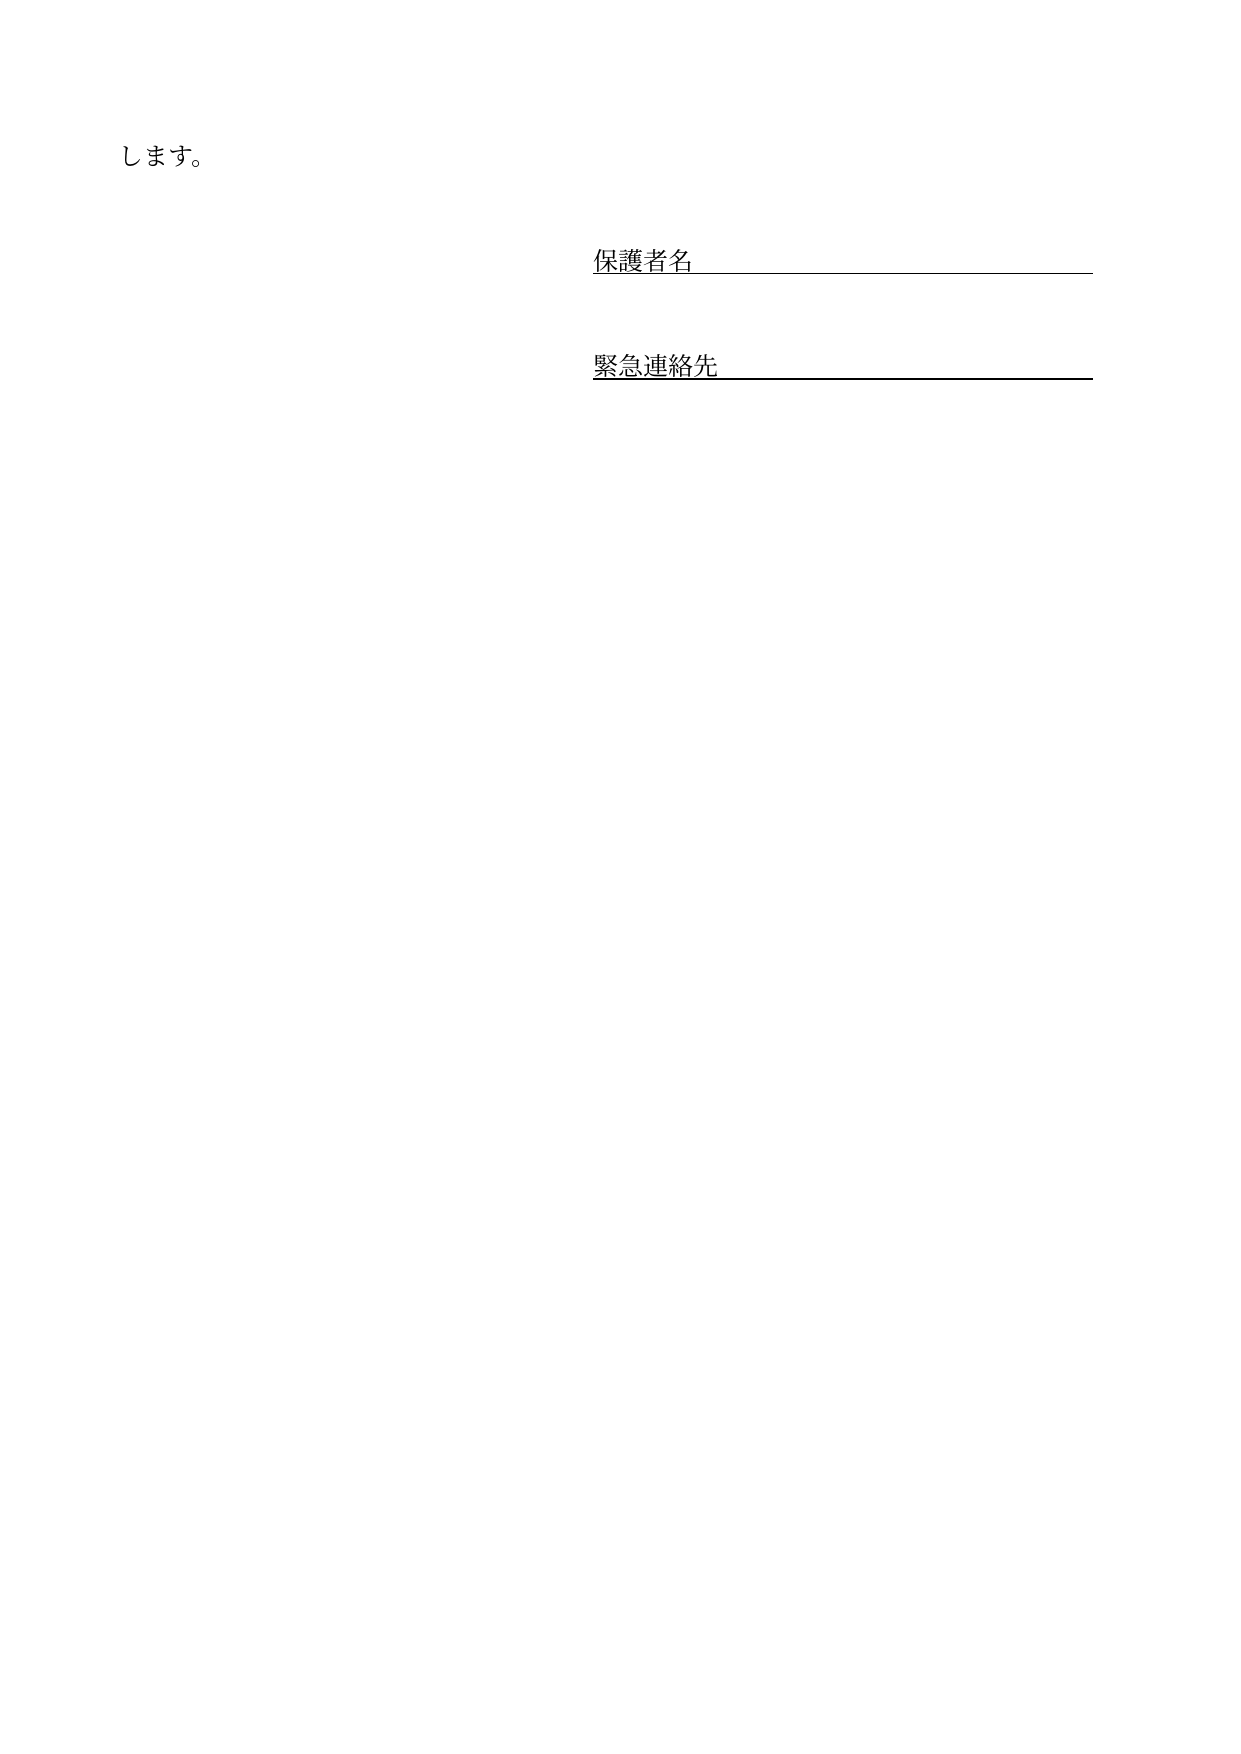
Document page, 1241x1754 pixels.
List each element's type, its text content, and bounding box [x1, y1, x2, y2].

text 緊急連絡先 [118, 330, 1122, 400]
text 保護者名 [118, 225, 1122, 295]
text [118, 119, 1122, 189]
